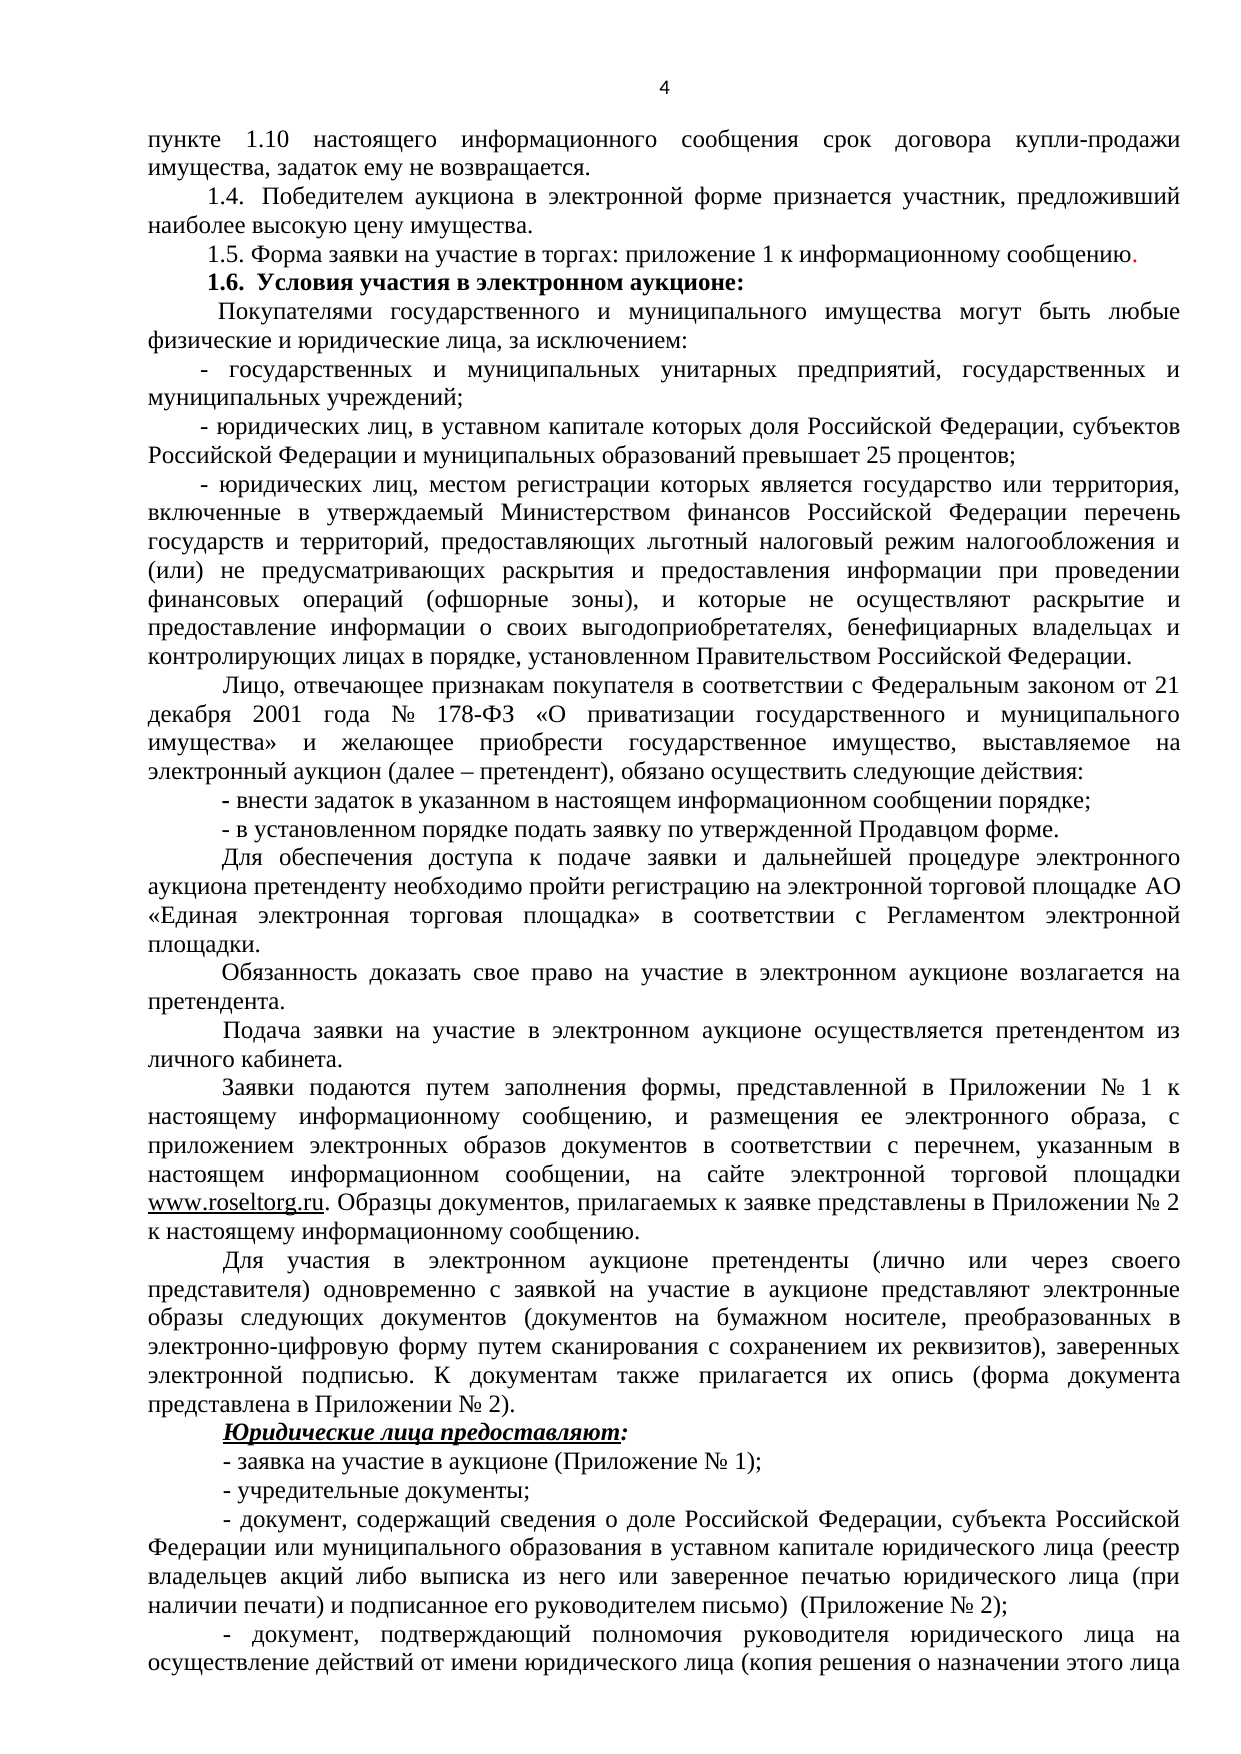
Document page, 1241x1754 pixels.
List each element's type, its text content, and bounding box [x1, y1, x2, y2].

text 1.6. Условия участия в электронном аукционе: [148, 267, 1181, 296]
text Лицо, отвечающее признакам покупателя в соответствии с Федеральным законом от 21 декабря № 178-ФЗ «О приватизации государственного и муниципального имущества» и желающее приобрести государственное имущество, выставляемое на электронный аукцион (далее – претендент), обязано осуществить следующие действия: [148, 670, 1181, 785]
text Обязанность доказать свое право на участие в электронном аукционе возлагается на претендента. [148, 957, 1181, 1015]
text - юридических лиц, местом регистрации которых является государство или территория, включенные в утверждаемый Министерством финансов Российской Федерации перечень государств и территорий, предоставляющих льготный налоговый режим налогообложения и (или) не предусматривающих раскрытия и предоставления информации при проведении финансовых операций (офшорные зоны), и которые не осуществляют раскрытие и предоставление информации о своих выгодоприобретателях, бенефициарных владельцах и контролирующих лицах в порядке, установленном Правительством Российской Федерации. [148, 469, 1181, 670]
text - документ, содержащий сведения о доле Российской Федерации, субъекта Российской Федерации или муниципального образования в уставном капитале юридического лица (реестр владельцев акций либо выписка из него или заверенное печатью юридического лица (при наличии печати) и подписанное его руководителем письмо) (Приложение № 2); [148, 1504, 1181, 1619]
text 1.5. Форма заявки на участие в торгах: приложение 1 к информационному сообщению. [148, 239, 1181, 267]
text - учредительные документы; [148, 1475, 1181, 1504]
text 1.4. Победителем аукциона в электронной форме признается участник, предложивший наиболее высокую цену имущества. [148, 181, 1181, 239]
text - юридических лиц, в уставном капитале которых доля Российской Федерации, субъектов Российской Федерации и муниципальных образований превышает 25 процентов; [148, 411, 1181, 469]
text Для обеспечения доступа к подаче заявки и дальнейшей процедуре электронного аукциона претенденту необходимо пройти регистрацию на электронной торговой площадке АО «Единая электронная торговая площадка» в соответствии с Регламентом электронной площадки. [148, 842, 1181, 957]
text Для участия в электронном аукционе претенденты (лично или через своего представителя) одновременно с заявкой на участие в аукционе представляют электронные образы следующих документов (документов на бумажном носителе, преобразованных в электронно-цифровую форму путем сканирования с сохранением их реквизитов), заверенных электронной подписью. К документам также прилагается их опись (форма документа представлена в Приложении № 2). [148, 1245, 1181, 1417]
text Юридические лица предоставляют: [148, 1417, 1181, 1446]
text - в установленном порядке подать заявку по утвержденной Продавцом форме. [148, 814, 1181, 842]
text - заявка на участие в аукционе (Приложение № 1); [148, 1446, 1181, 1475]
text - внести задаток в указанном в настоящем информационном сообщении порядке; [148, 785, 1181, 814]
text - государственных и муниципальных унитарных предприятий, государственных и муниципальных учреждений; [148, 354, 1181, 411]
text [148, 1619, 1181, 1676]
text Подача заявки на участие в электронном аукционе осуществляется претендентом из личного кабинета. [148, 1015, 1181, 1072]
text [148, 124, 1181, 181]
text Заявки подаются путем заполнения формы, представленной в Приложении № 1 к настоящему информационному сообщению, и размещения ее электронного образа, с приложением электронных образов документов в соответствии с перечнем, указанным в настоящем информационном сообщении, на сайте электронной торговой площадки www.roseltorg.ru. Образцы документов, прилагаемых к заявке представлены в Приложении № 2 к настоящему информационному сообщению. [148, 1072, 1181, 1245]
text Покупателями государственного и муниципального имущества могут быть любые физические и юридические лица, за исключением: [148, 296, 1181, 354]
